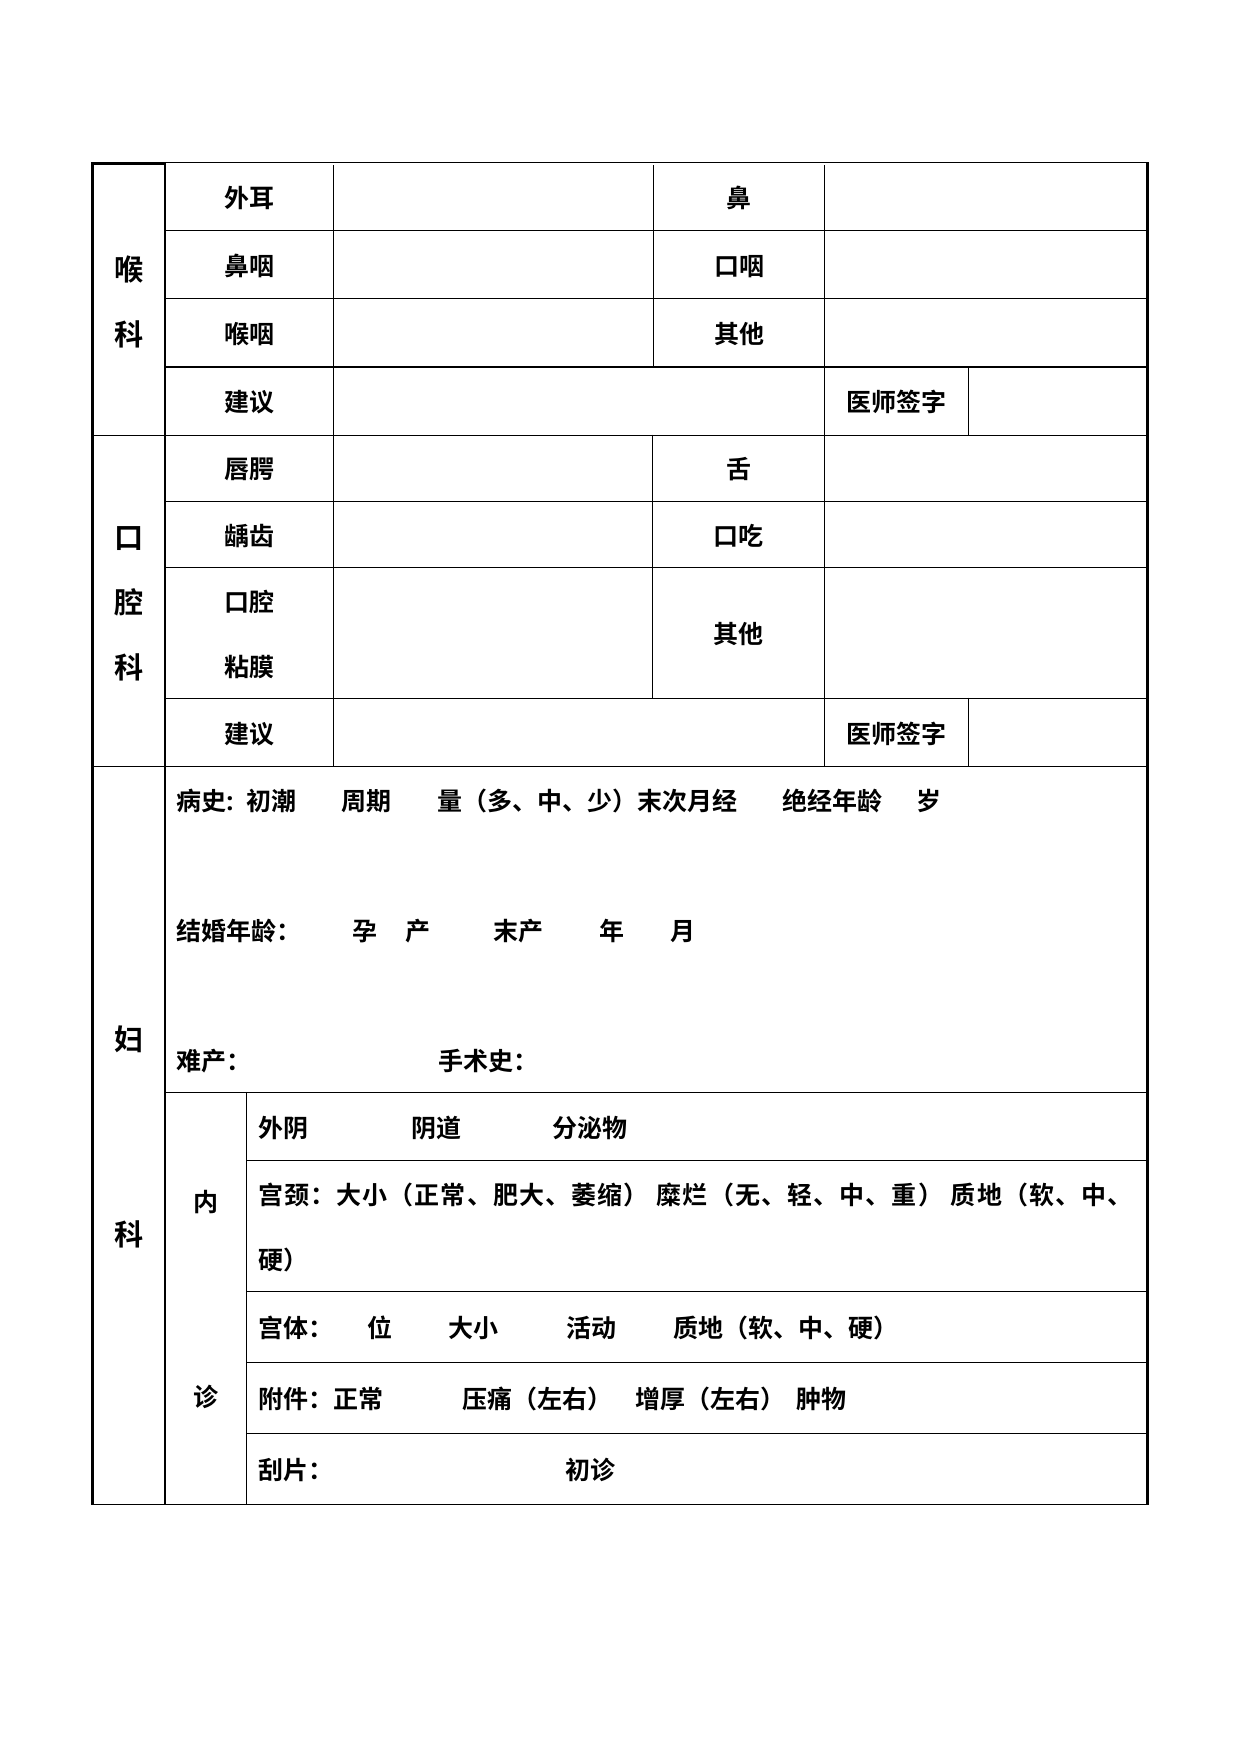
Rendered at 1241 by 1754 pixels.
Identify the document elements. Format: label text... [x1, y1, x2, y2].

table_cell 口腔 粘膜 [166, 568, 333, 698]
table_cell 舌 [653, 436, 824, 501]
table_cell [334, 231, 653, 298]
table_cell 病史: 初潮 周期 量（多、中、少）末次月经 绝经年龄 岁 结婚年龄： 孕 产 末产 年 月 难产： 手术史： [166, 767, 1146, 1092]
table_cell [825, 231, 1146, 298]
table_cell 宫颈：大小（正常、肥大、萎缩） 糜烂（无、轻、中、重） 质地（软、中、硬） [247, 1161, 1146, 1291]
table_cell 宫体： 位 大小 活动 质地（软、中、硬） [247, 1292, 1146, 1362]
table_cell 口吃 [653, 502, 824, 567]
table_cell [334, 299, 653, 366]
table_cell [825, 568, 1146, 698]
table_cell 阴道 分泌物 [355, 1093, 1146, 1160]
table_cell 刮片： 初诊 [247, 1434, 1146, 1503]
table_cell 口咽 [654, 231, 824, 298]
table_cell 建议 [166, 368, 333, 434]
table_cell 耳鼻喉科 [94, 165, 164, 434]
table_cell 其他 [654, 299, 824, 366]
table_cell [333, 163, 654, 230]
table_cell [334, 568, 652, 698]
table_cell 外阴 [247, 1093, 354, 1160]
table_cell 医师签字 [825, 368, 968, 434]
table_cell 鼻咽 [166, 231, 333, 298]
table_cell 其他 [653, 568, 824, 698]
table_cell 口腔科 [94, 436, 164, 766]
table_cell [334, 368, 824, 434]
table_cell 唇腭 [166, 436, 333, 501]
table_cell [824, 163, 1146, 230]
table_cell 妇 科 [94, 767, 164, 1503]
table_cell [334, 699, 824, 766]
table_cell [969, 699, 1146, 766]
table_cell 龋齿 [166, 502, 333, 567]
table_cell 内 诊 [166, 1093, 246, 1503]
table_cell 喉咽 [166, 299, 333, 366]
table_cell 建议 [166, 699, 333, 766]
table_cell [825, 436, 1146, 501]
table_cell 鼻 [654, 163, 824, 230]
table_cell [334, 502, 652, 567]
table_cell [969, 368, 1146, 434]
table_cell [825, 502, 1146, 567]
table_cell 医师签字 [825, 699, 968, 766]
table_cell 附件：正常 压痛（左右） 增厚（左右） 肿物 [247, 1363, 1146, 1433]
table_cell [334, 436, 652, 501]
table_cell [825, 299, 1146, 366]
table_cell 外耳 [166, 163, 333, 230]
